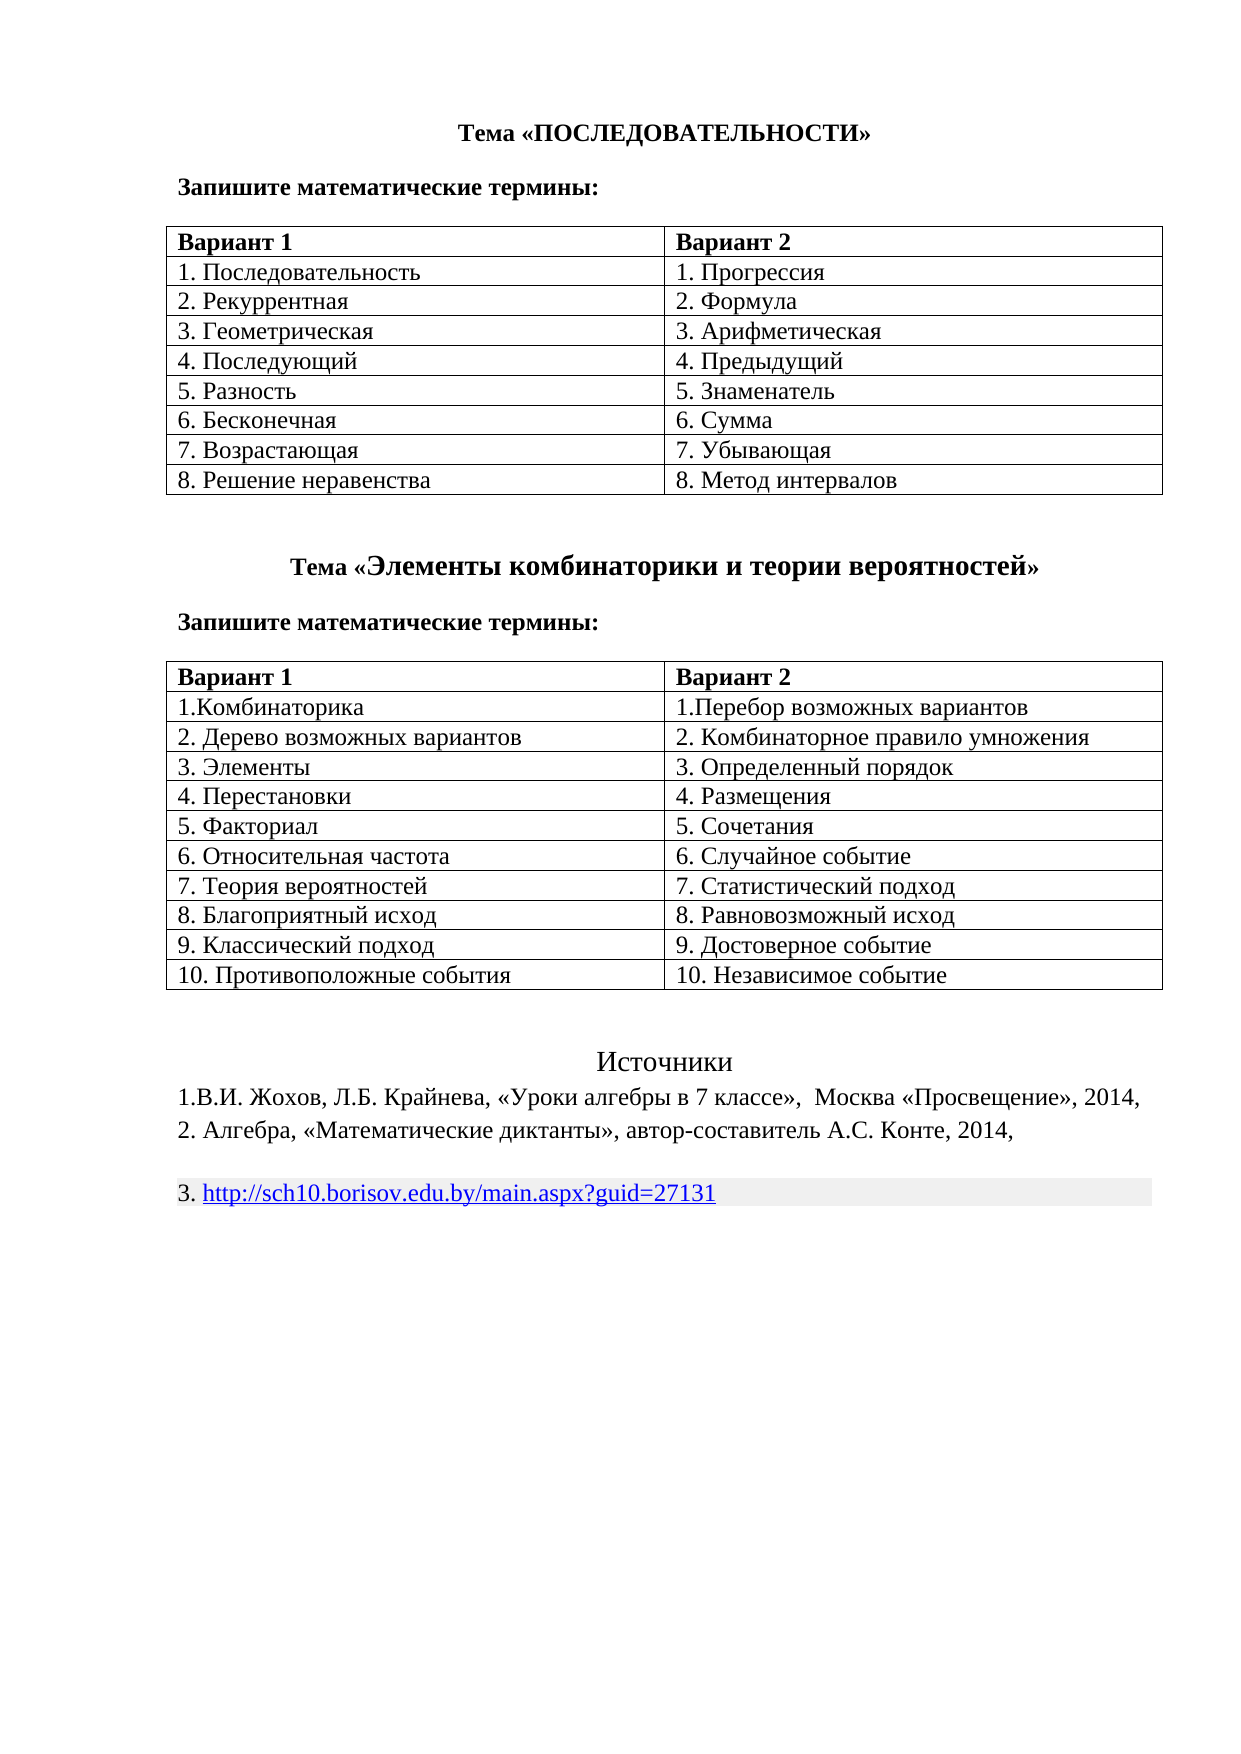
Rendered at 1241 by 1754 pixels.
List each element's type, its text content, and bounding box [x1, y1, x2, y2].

text Тема «ПОСЛЕДОВАТЕЛЬНОСТИ» [177, 118, 1152, 147]
table_cell 6. Сумма [665, 406, 1162, 434]
table_cell 6. Относительная частота [167, 841, 664, 870]
table_cell 5. Разность [167, 376, 664, 404]
table_cell 5. Факториал [167, 811, 664, 840]
table_header Вариант 2 [665, 227, 1162, 256]
text Запишите математические термины: [177, 607, 1152, 636]
table_cell 9. Классический подход [167, 930, 664, 959]
table_cell 10. Противоположные события [167, 960, 664, 989]
table_header Вариант 2 [665, 662, 1162, 691]
table_cell 6. Случайное событие [665, 841, 1162, 870]
table_cell 5. Знаменатель [665, 376, 1162, 404]
text Запишите математические термины: [177, 172, 1152, 201]
table_cell 7. Статистический подход [665, 871, 1162, 899]
table_cell 1.Комбинаторика [167, 692, 664, 721]
table_cell 3. Геометрическая [167, 316, 664, 345]
table_cell 2. Формула [665, 286, 1162, 315]
table_cell 7. Возрастающая [167, 435, 664, 464]
table_cell 9. Достоверное событие [665, 930, 1162, 959]
table_cell 2. Комбинаторное правило умножения [665, 722, 1162, 751]
table_cell 6. Бесконечная [167, 406, 664, 434]
table_cell 8. Метод интервалов [665, 465, 1162, 494]
table_cell 4. Предыдущий [665, 346, 1162, 375]
table_cell 3. Определенный порядок [665, 752, 1162, 780]
table_cell 7. Теория вероятностей [167, 871, 664, 899]
table_cell 4. Последующий [167, 346, 664, 375]
text 3. http://sch10.borisov.edu.by/main.aspx?guid=27131 [177, 1178, 1152, 1206]
table_cell 4. Перестановки [167, 781, 664, 810]
table_cell 1. Прогрессия [665, 257, 1162, 285]
table_cell 4. Размещения [665, 781, 1162, 810]
table_cell 3. Арифметическая [665, 316, 1162, 345]
table_cell 5. Сочетания [665, 811, 1162, 840]
table_cell 2. Рекуррентная [167, 286, 664, 315]
table_header Вариант 1 [167, 227, 664, 256]
table_cell 8. Решение неравенства [167, 465, 664, 494]
text Источники [177, 1044, 1152, 1077]
text 1.В.И. Жохов, Л.Б. Крайнева, «Уроки алгебры в 7 классе», Москва «Просвещение», 2014, [177, 1082, 1152, 1111]
table_cell 3. Элементы [167, 752, 664, 780]
table_cell 2. Дерево возможных вариантов [167, 722, 664, 751]
table_cell 1.Перебор возможных вариантов [665, 692, 1162, 721]
table_cell 7. Убывающая [665, 435, 1162, 464]
table_cell 1. Последовательность [167, 257, 664, 285]
table_cell 10. Независимое событие [665, 960, 1162, 989]
table_cell 8. Благоприятный исход [167, 901, 664, 929]
table_header Вариант 1 [167, 662, 664, 691]
table_cell 8. Равновозможный исход [665, 901, 1162, 929]
text 2. Алгебра, «Математические диктанты», автор-составитель А.С. Конте, 2014, [177, 1115, 1152, 1144]
text Тема «Элементы комбинаторики и теории вероятностей» [177, 548, 1152, 582]
